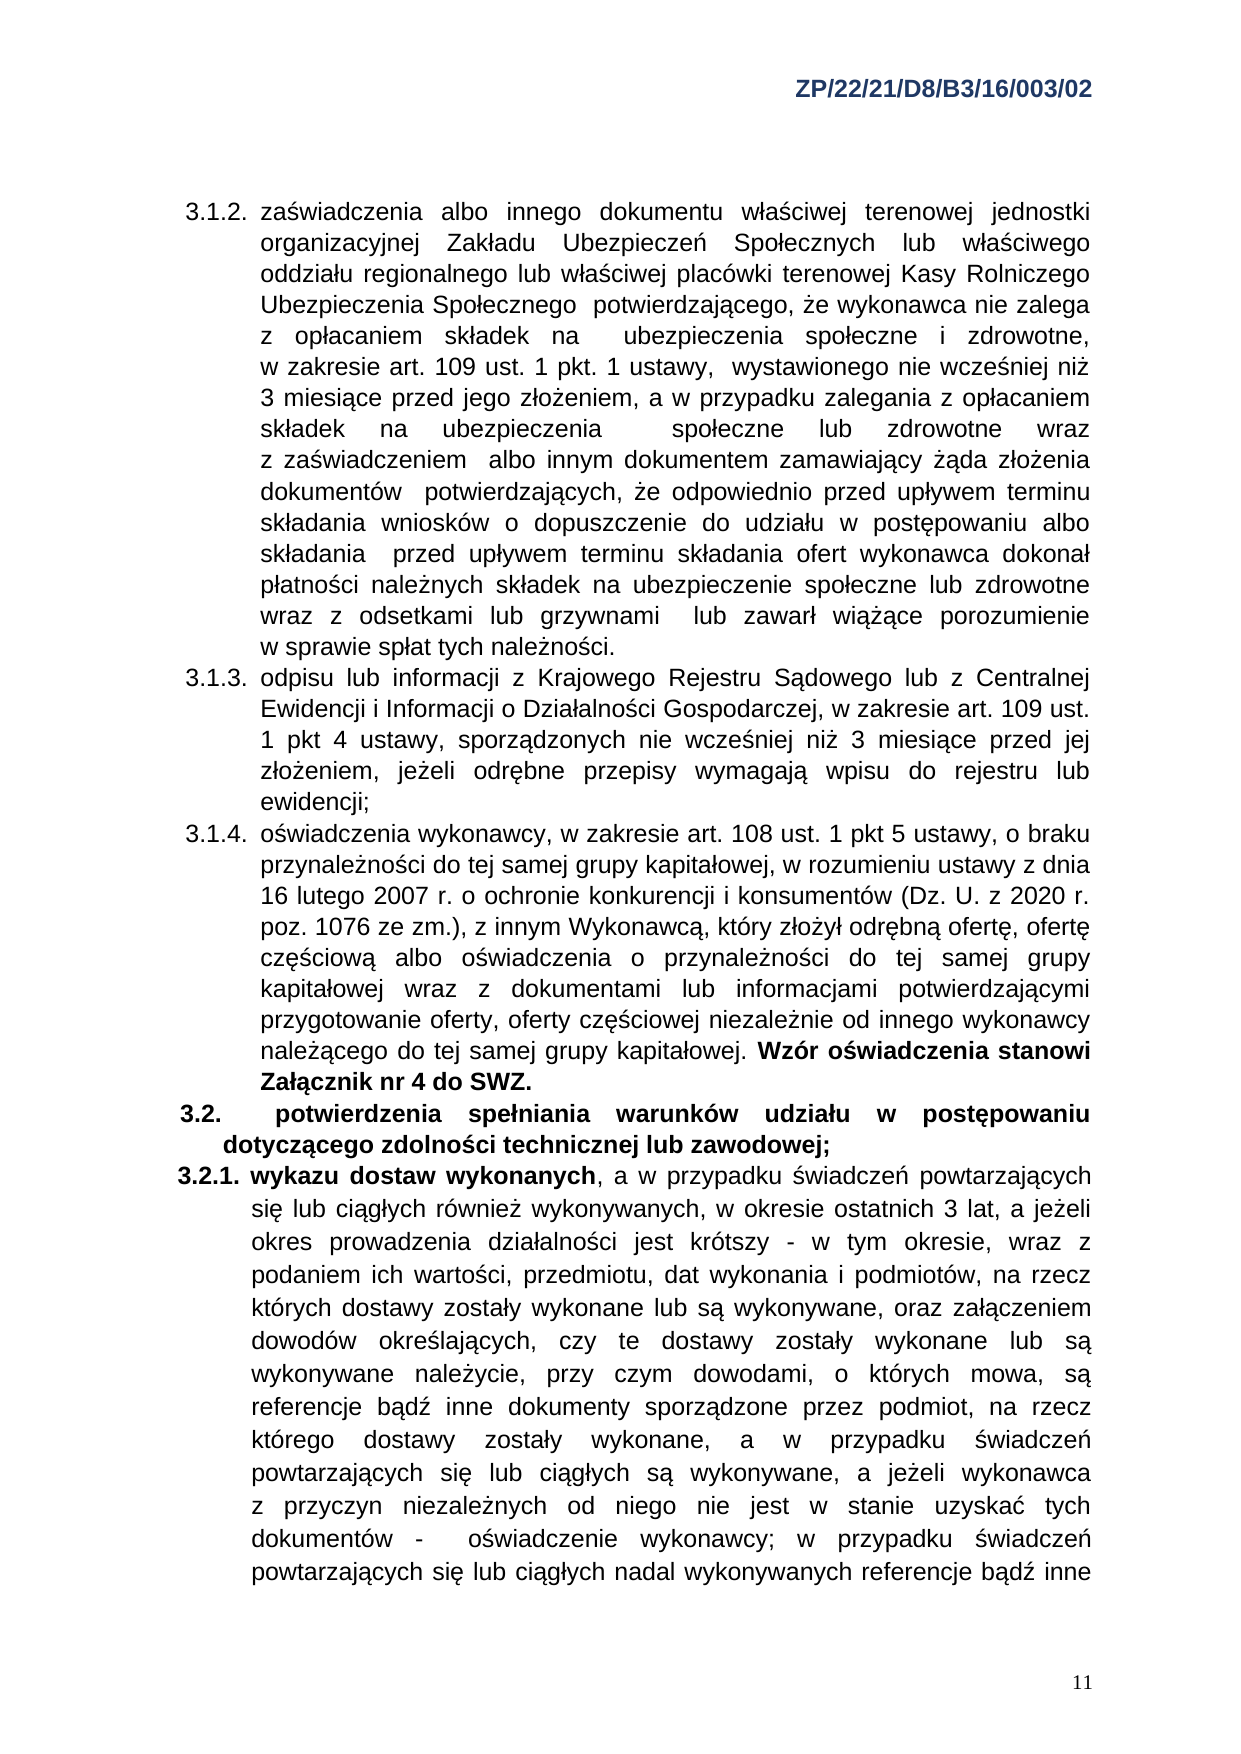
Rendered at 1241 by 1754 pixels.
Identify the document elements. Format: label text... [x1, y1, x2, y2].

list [177, 1161, 1093, 1586]
list odpisu lub informacji z Krajowego Rejestru Sądowego lub z Centralnej Ewidencji i Informacji o Działalności Gospodarczej, w zakresie art. 109 ust. 1 pkt 4 ustawy, sporządzonych nie wcześniej niż 3 miesiące przed jej złożeniem, jeżeli odrębne przepisy wymagają wpisu do rejestru lub ewidencji; [185, 663, 1091, 816]
list oświadczenia wykonawcy, w zakresie art. 108 ust. 1 pkt 5 ustawy, o braku przynależności do tej samej grupy kapitałowej, w rozumieniu ustawy z dnia 16 lutego 2007 r. o ochronie konkurencji i konsumentów (Dz. U. z 2020 r. poz. 1076 ze zm.), z innym Wykonawcą, który złożył odrębną ofertę, ofertę częściową albo oświadczenia o przynależności do tej samej grupy kapitałowej wraz z dokumentami lub informacjami potwierdzającymi przygotowanie oferty, oferty częściowej niezależnie od innego wykonawcy należącego do tej samej grupy kapitałowej. Wzór oświadczenia stanowi Załącznik nr 4 do SWZ. [185, 819, 1091, 1096]
list potwierdzenia spełniania warunków udziału w postępowaniu dotyczącego zdolności technicznej lub zawodowej; [180, 1099, 1091, 1158]
list zaświadczenia albo innego dokumentu właściwej terenowej jednostki organizacyjnej Zakładu Ubezpieczeń Społecznych lub właściwego oddziału regionalnego lub właściwej placówki terenowej Kasy Rolniczego Ubezpieczenia Społecznego potwierdzającego, że wykonawca nie zalega z opłacaniem składek na ubezpieczenia społeczne i zdrowotne, w zakresie art. 109 ust. 1 pkt. 1 ustawy, wystawionego nie wcześniej niż 3 miesiące przed jego złożeniem, a w przypadku zalegania z opłacaniem składek na ubezpieczenia społeczne lub zdrowotne wraz z zaświadczeniem albo innym dokumentem zamawiający żąda złożenia dokumentów potwierdzających, że odpowiednio przed upływem terminu składania wniosków o dopuszczenie do udziału w postępowaniu albo składania przed upływem terminu składania ofert wykonawca dokonał płatności należnych składek na ubezpieczenie społeczne lub zdrowotne wraz z odsetkami lub grzywnami lub zawarł wiążące porozumienie w sprawie spłat tych należności. [185, 148, 1091, 661]
